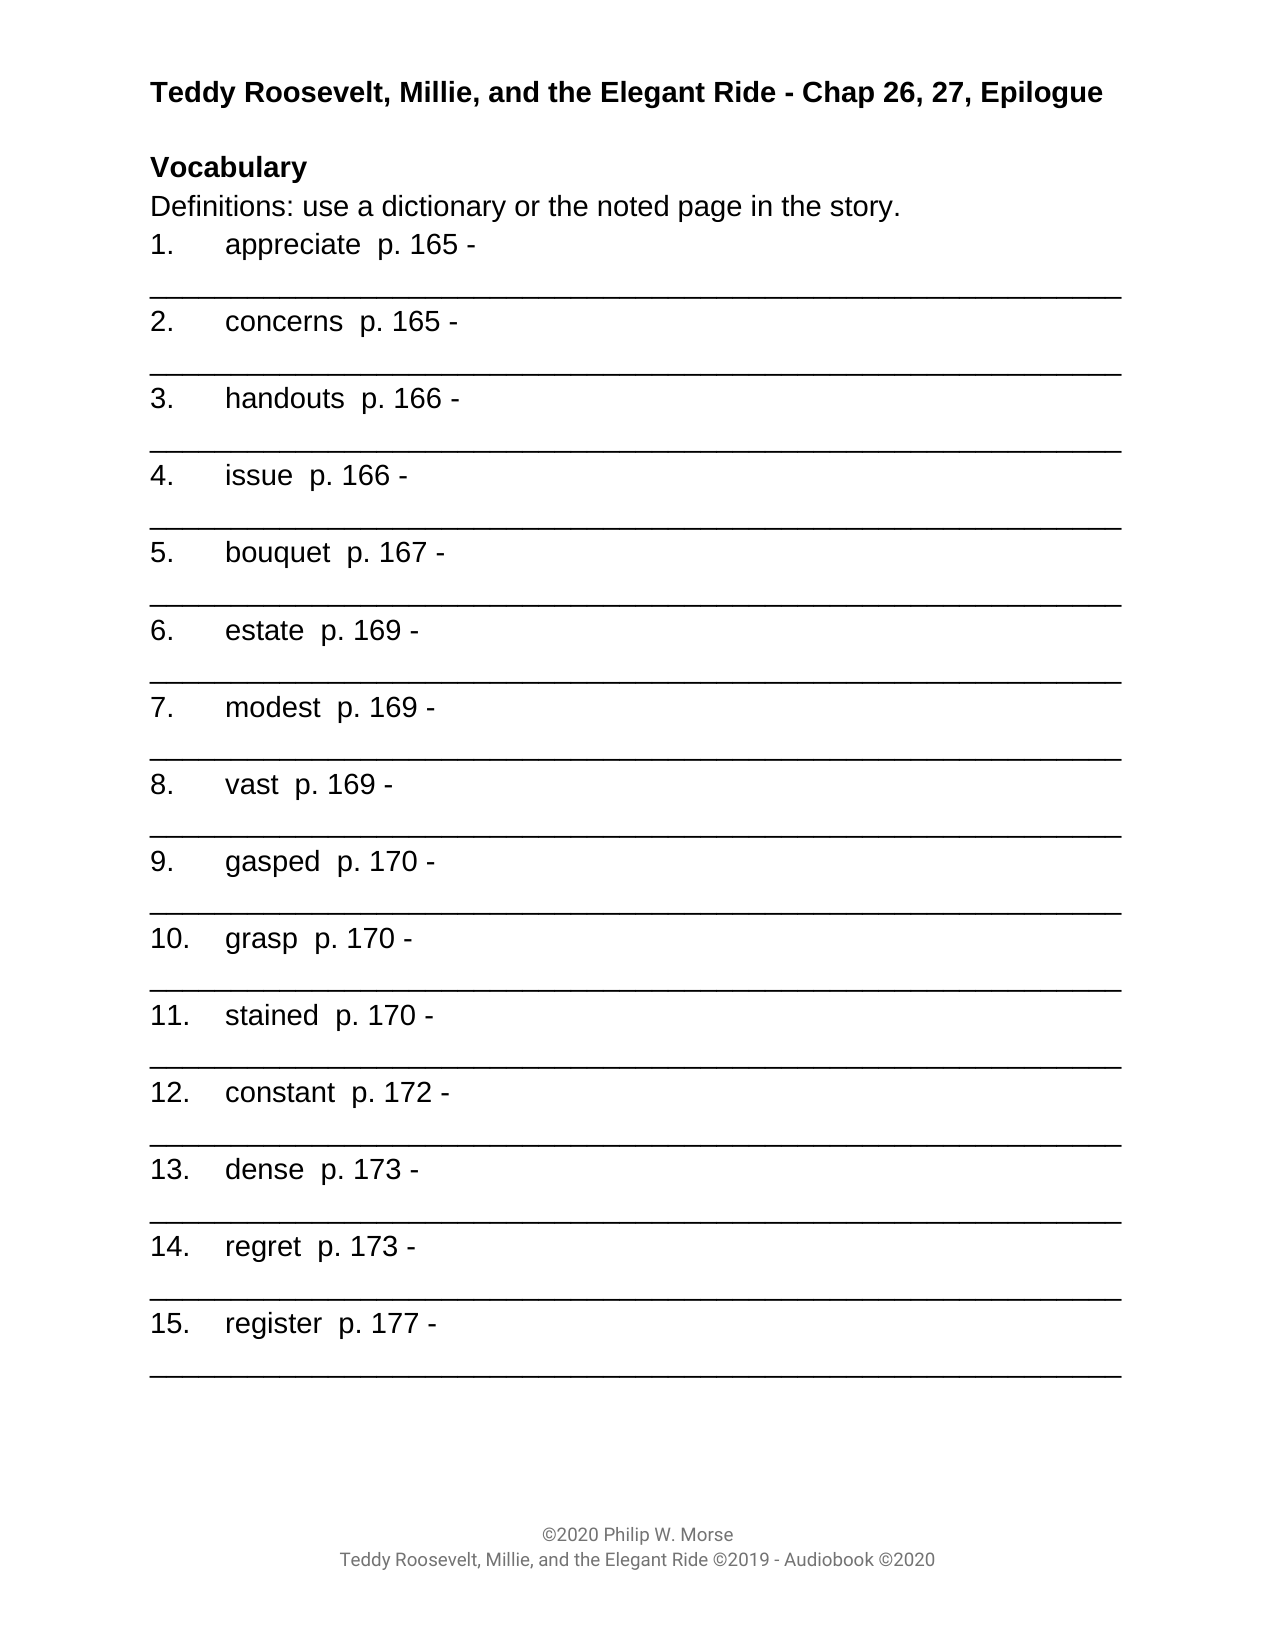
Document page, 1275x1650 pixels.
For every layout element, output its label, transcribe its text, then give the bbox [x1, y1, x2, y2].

text 3. handouts p. 166 - [150, 381, 1125, 415]
text 9. gasped p. 170 - [150, 844, 1125, 877]
text 14. regret p. 173 - [150, 1229, 1125, 1263]
text 6. estate p. 169 - [150, 612, 1125, 646]
text 7. modest p. 169 - [150, 689, 1125, 723]
text 10. grasp p. 170 - [150, 921, 1125, 954]
text ____________________________________________________________ [150, 1345, 1125, 1378]
text ____________________________________________________________ [150, 420, 1125, 453]
text 12. constant p. 172 - [150, 1075, 1125, 1108]
text ____________________________________________________________ [150, 882, 1125, 916]
text ____________________________________________________________ [150, 959, 1125, 993]
text 15. register p. 177 - [150, 1306, 1125, 1340]
text ____________________________________________________________ [150, 1036, 1125, 1070]
text 1. appreciate p. 165 - [150, 227, 1125, 261]
text Vocabulary [150, 150, 1125, 183]
text 4. issue p. 166 - [150, 458, 1125, 492]
text ____________________________________________________________ [150, 1191, 1125, 1224]
text 11. stained p. 170 - [150, 998, 1125, 1031]
text 13. dense p. 173 - [150, 1152, 1125, 1186]
text ____________________________________________________________ [150, 574, 1125, 607]
text 2. concerns p. 165 - [150, 304, 1125, 338]
text ____________________________________________________________ [150, 343, 1125, 376]
text ____________________________________________________________ [150, 266, 1125, 299]
text ____________________________________________________________ [150, 497, 1125, 530]
text 8. vast p. 169 - [150, 767, 1125, 800]
text ____________________________________________________________ [150, 1113, 1125, 1147]
text 5. bouquet p. 167 - [150, 535, 1125, 569]
text ____________________________________________________________ [150, 728, 1125, 762]
text ____________________________________________________________ [150, 1268, 1125, 1301]
text ____________________________________________________________ [150, 651, 1125, 684]
text Definitions: use a dictionary or the noted page in the story. [150, 188, 1125, 222]
text ____________________________________________________________ [150, 805, 1125, 839]
